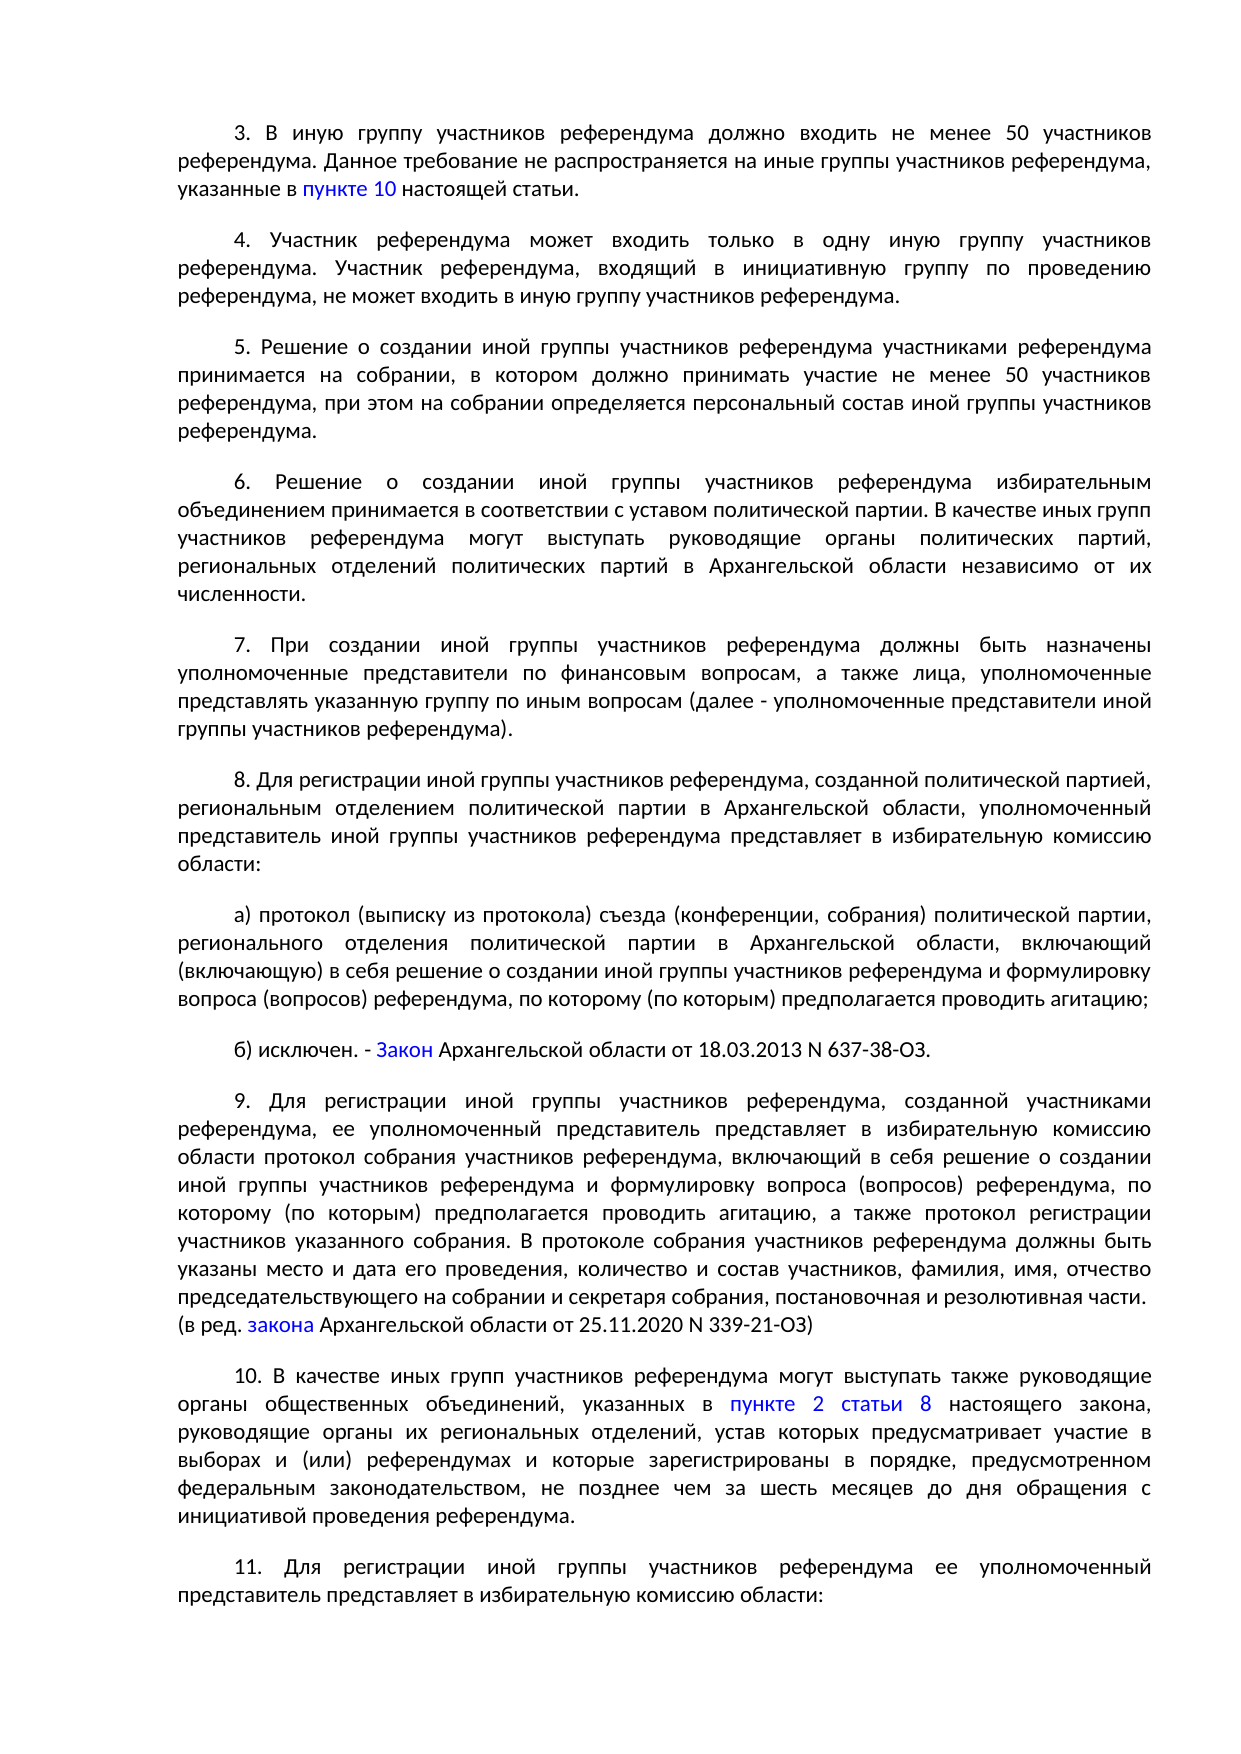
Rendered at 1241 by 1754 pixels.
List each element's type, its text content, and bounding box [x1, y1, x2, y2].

text 7. При создании иной группы участников референдума должны быть назначены уполномоченные представители по финансовым вопросам, а также лица, уполномоченные представлять указанную группу по иным вопросам (далее - уполномоченные представители иной группы участников референдума). [177, 630, 1152, 742]
text 3. В иную группу участников референдума должно входить не менее 50 участников референдума. Данное требование не распространяется на иные группы участников референдума, указанные в пункте 10 настоящей статьи. [177, 118, 1152, 202]
text 6. Решение о создании иной группы участников референдума избирательным объединением принимается в соответствии с уставом политической партии. В качестве иных групп участников референдума могут выступать руководящие органы политических партий, региональных отделений политических партий в Архангельской области независимо от их численности. [177, 467, 1152, 607]
text 4. Участник референдума может входить только в одну иную группу участников референдума. Участник референдума, входящий в инициативную группу по проведению референдума, не может входить в иную группу участников референдума. [177, 225, 1152, 309]
text б) исключен. - Закон Архангельской области от 18.03.2013 N 637-38-ОЗ. [177, 1035, 1152, 1063]
text 8. Для регистрации иной группы участников референдума, созданной политической партией, региональным отделением политической партии в Архангельской области, уполномоченный представитель иной группы участников референдума представляет в избирательную комиссию области: [177, 765, 1152, 877]
text 5. Решение о создании иной группы участников референдума участниками референдума принимается на собрании, в котором должно принимать участие не менее 50 участников референдума, при этом на собрании определяется персональный состав иной группы участников референдума. [177, 332, 1152, 444]
text а) протокол (выписку из протокола) съезда (конференции, собрания) политической партии, регионального отделения политической партии в Архангельской области, включающий (включающую) в себя решение о создании иной группы участников референдума и формулировку вопроса (вопросов) референдума, по которому (по которым) предполагается проводить агитацию; [177, 900, 1152, 1012]
text 11. Для регистрации иной группы участников референдума ее уполномоченный представитель представляет в избирательную комиссию области: [177, 1552, 1152, 1608]
text (в ред. закона Архангельской области от 25.11.2020 N 339-21-ОЗ) [177, 1310, 1152, 1338]
text 9. Для регистрации иной группы участников референдума, созданной участниками референдума, ее уполномоченный представитель представляет в избирательную комиссию области протокол собрания участников референдума, включающий в себя решение о создании иной группы участников референдума и формулировку вопроса (вопросов) референдума, по которому (по которым) предполагается проводить агитацию, а также протокол регистрации участников указанного собрания. В протоколе собрания участников референдума должны быть указаны место и дата его проведения, количество и состав участников, фамилия, имя, отчество председательствующего на собрании и секретаря собрания, постановочная и резолютивная части. [177, 1086, 1152, 1310]
text 10. В качестве иных групп участников референдума могут выступать также руководящие органы общественных объединений, указанных в пункте 2 статьи 8 настоящего закона, руководящие органы их региональных отделений, устав которых предусматривает участие в выборах и (или) референдумах и которые зарегистрированы в порядке, предусмотренном федеральным законодательством, не позднее чем за шесть месяцев до дня обращения с инициативой проведения референдума. [177, 1361, 1152, 1529]
